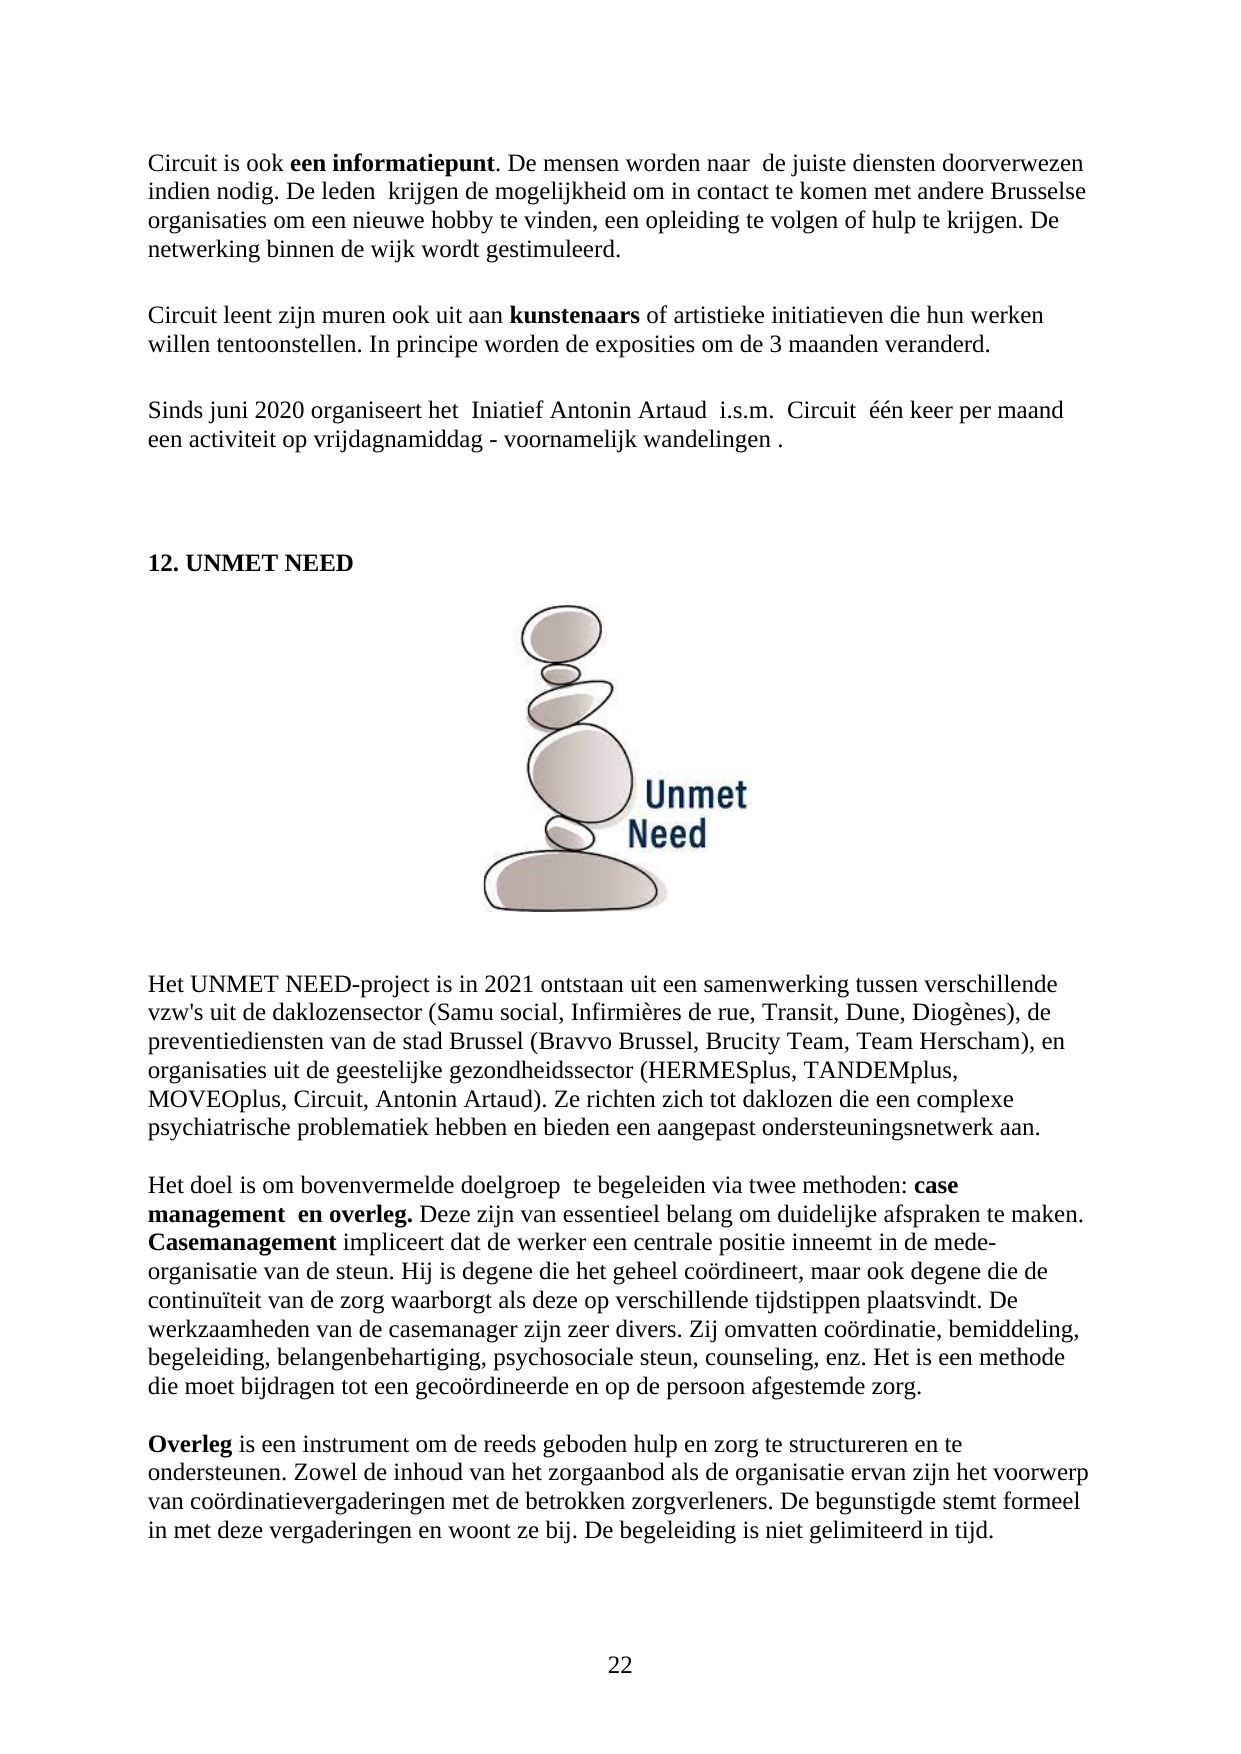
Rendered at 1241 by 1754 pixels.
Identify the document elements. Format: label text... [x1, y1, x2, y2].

text Het UNMET NEED-project is in 2021 ontstaan uit een samenwerking tussen verschillende vzw's uit de daklozensector (Samu social, Infirmières de rue, Transit, Dune, Diogènes), de preventiediensten van de stad Brussel (Bravvo Brussel, Brucity Team, Team Herscham), en organisaties uit de geestelijke gezondheidssector (HERMESplus, TANDEMplus, MOVEOplus, Circuit, Antonin Artaud). Ze richten zich tot daklozen die een complexe psychiatrische problematiek hebben en bieden een aangepast ondersteuningsnetwerk aan. [148, 969, 1093, 1141]
text 12. UNMET NEED [148, 548, 1093, 576]
text Circuit leent zijn muren ook uit aan kunstenaars of artistieke initiatieven die hun werken willen tentoonstellen. In principe worden de exposities om de 3 maanden veranderd. [148, 300, 1093, 358]
picture [483, 605, 757, 912]
text Overleg is een instrument om de reeds geboden hulp en zorg te structureren en te ondersteunen. Zowel de inhoud van het zorgaanbod als de organisatie ervan zijn het voorwerp van coördinatievergaderingen met de betrokken zorgverleners. De begunstigde stemt formeel in met deze vergaderingen en woont ze bij. De begeleiding is niet gelimiteerd in tijd. [148, 1429, 1093, 1544]
text Sinds juni 2020 organiseert het Iniatief Antonin Artaud i.s.m. Circuit één keer per maand een activiteit op vrijdagnamiddag - voornamelijk wandelingen . [148, 395, 1093, 453]
text Circuit is ook een informatiepunt. De mensen worden naar de juiste diensten doorverwezen indien nodig. De leden krijgen de mogelijkheid om in contact te komen met andere Brusselse organisaties om een ​​nieuwe hobby te vinden, een opleiding te volgen of hulp te krijgen. De netwerking binnen de wijk wordt gestimuleerd. [148, 148, 1093, 263]
text Het doel is om bovenvermelde doelgroep te begeleiden via twee methoden: case management en overleg. Deze zijn van essentieel belang om duidelijke afspraken te maken. Casemanagement impliceert dat de werker een centrale positie inneemt in de mede-organisatie van de steun. Hij is degene die het geheel coördineert, maar ook degene die de continuïteit van de zorg waarborgt als deze op verschillende tijdstippen plaatsvindt. De werkzaamheden van de casemanager zijn zeer divers. Zij omvatten coördinatie, bemiddeling, begeleiding, belangenbehartiging, psychosociale steun, counseling, enz. Het is een methode die moet bijdragen tot een gecoördineerde en op de persoon afgestemde zorg. [148, 1170, 1093, 1400]
